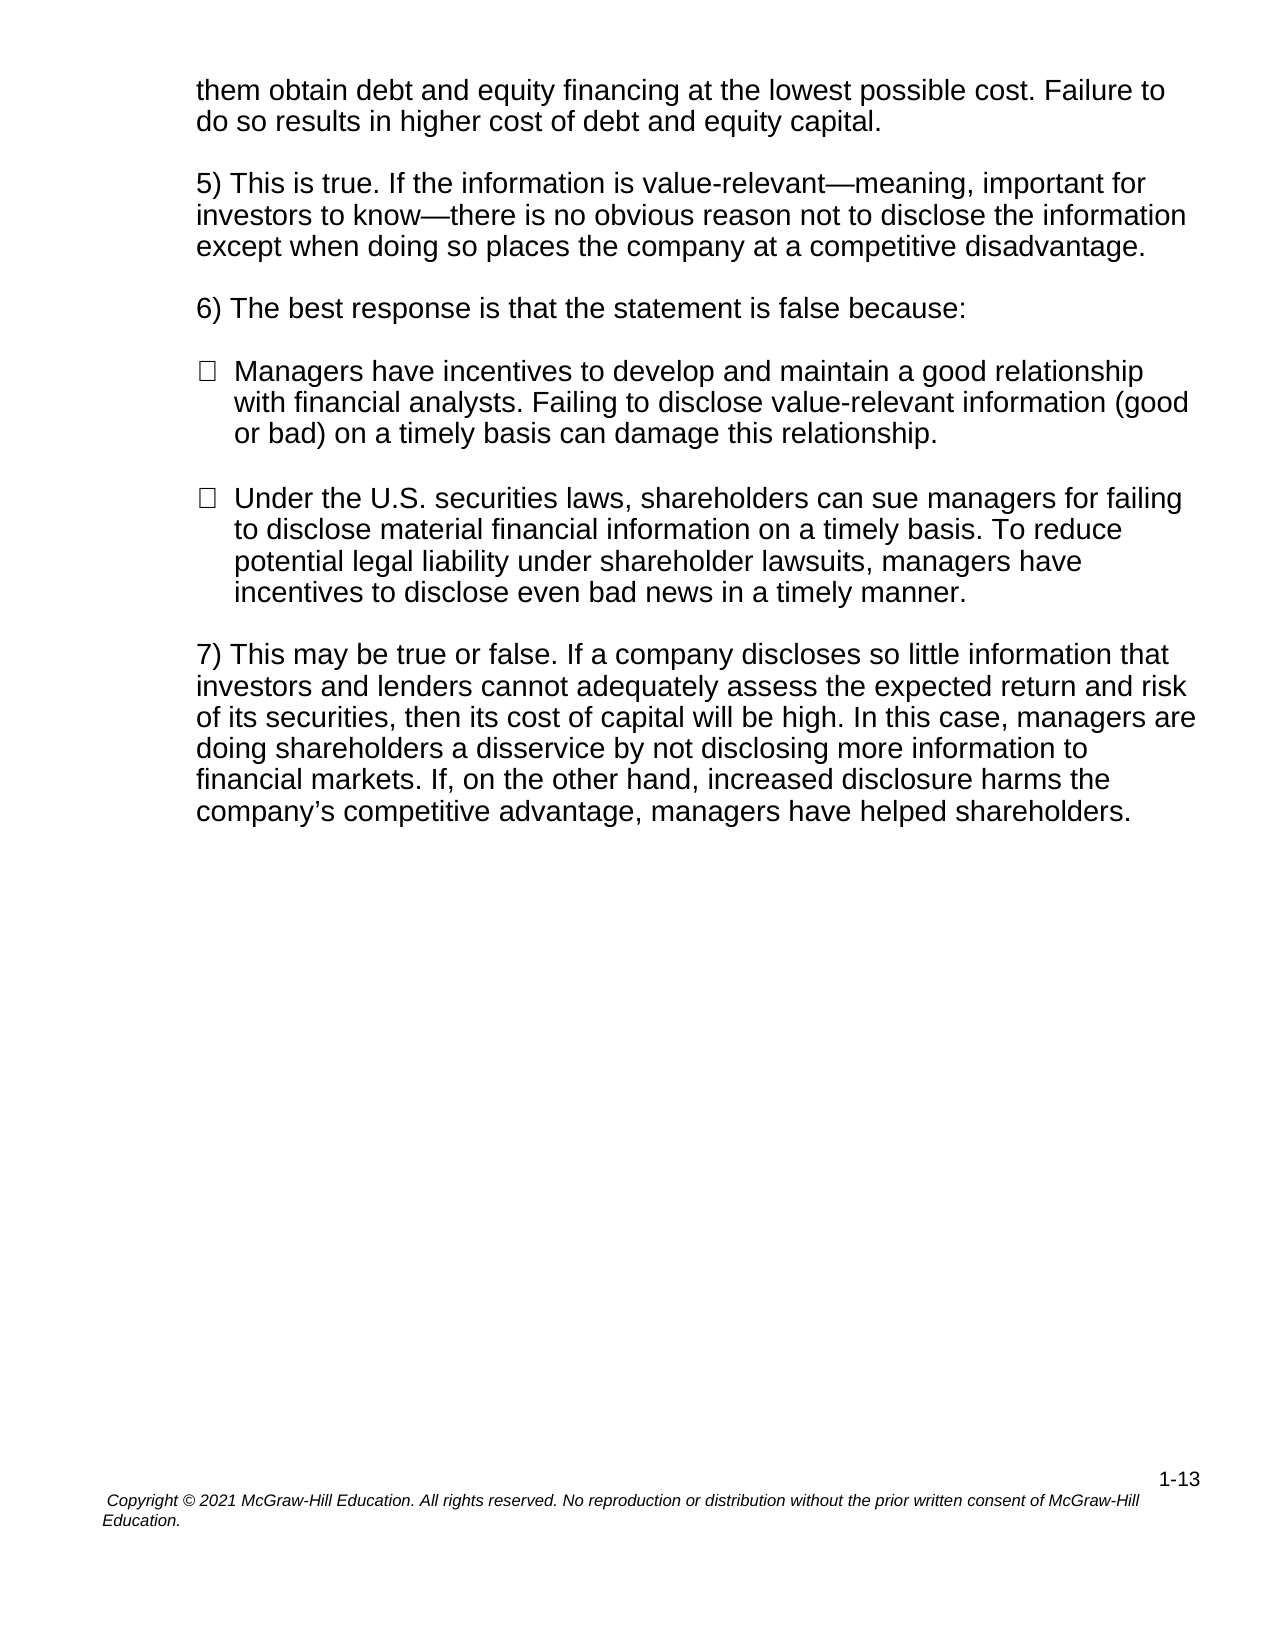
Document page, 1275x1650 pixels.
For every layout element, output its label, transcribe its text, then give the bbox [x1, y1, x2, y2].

list Managers have incentives to develop and maintain a good relationship with financial analysts. Failing to disclose value-relevant information (good or bad) on a timely basis can damage this relationship. [196, 356, 1200, 450]
list Under the U.S. securities laws, shareholders can sue managers for failing to disclose material financial information on a timely basis. To reduce potential legal liability under shareholder lawsuits, managers have incentives to disclose even bad news in a timely manner. [196, 483, 1200, 608]
list 6) The best response is that the statement is false because: [196, 294, 1200, 325]
list 7) This may be true or false. If a company discloses so little information that investors and lenders cannot adequately assess the expected return and risk of its securities, then its cost of capital will be high. In this case, managers are doing shareholders a disservice by not disclosing more information to financial markets. If, on the other hand, increased disclosure harms the company’s competitive advantage, managers have helped shareholders. [196, 640, 1200, 827]
list 5) This is true. If the information is value-relevant—meaning, important for investors to know—there is no obvious reason not to disclose the information except when doing so places the company at a competitive disadvantage. [196, 169, 1200, 262]
